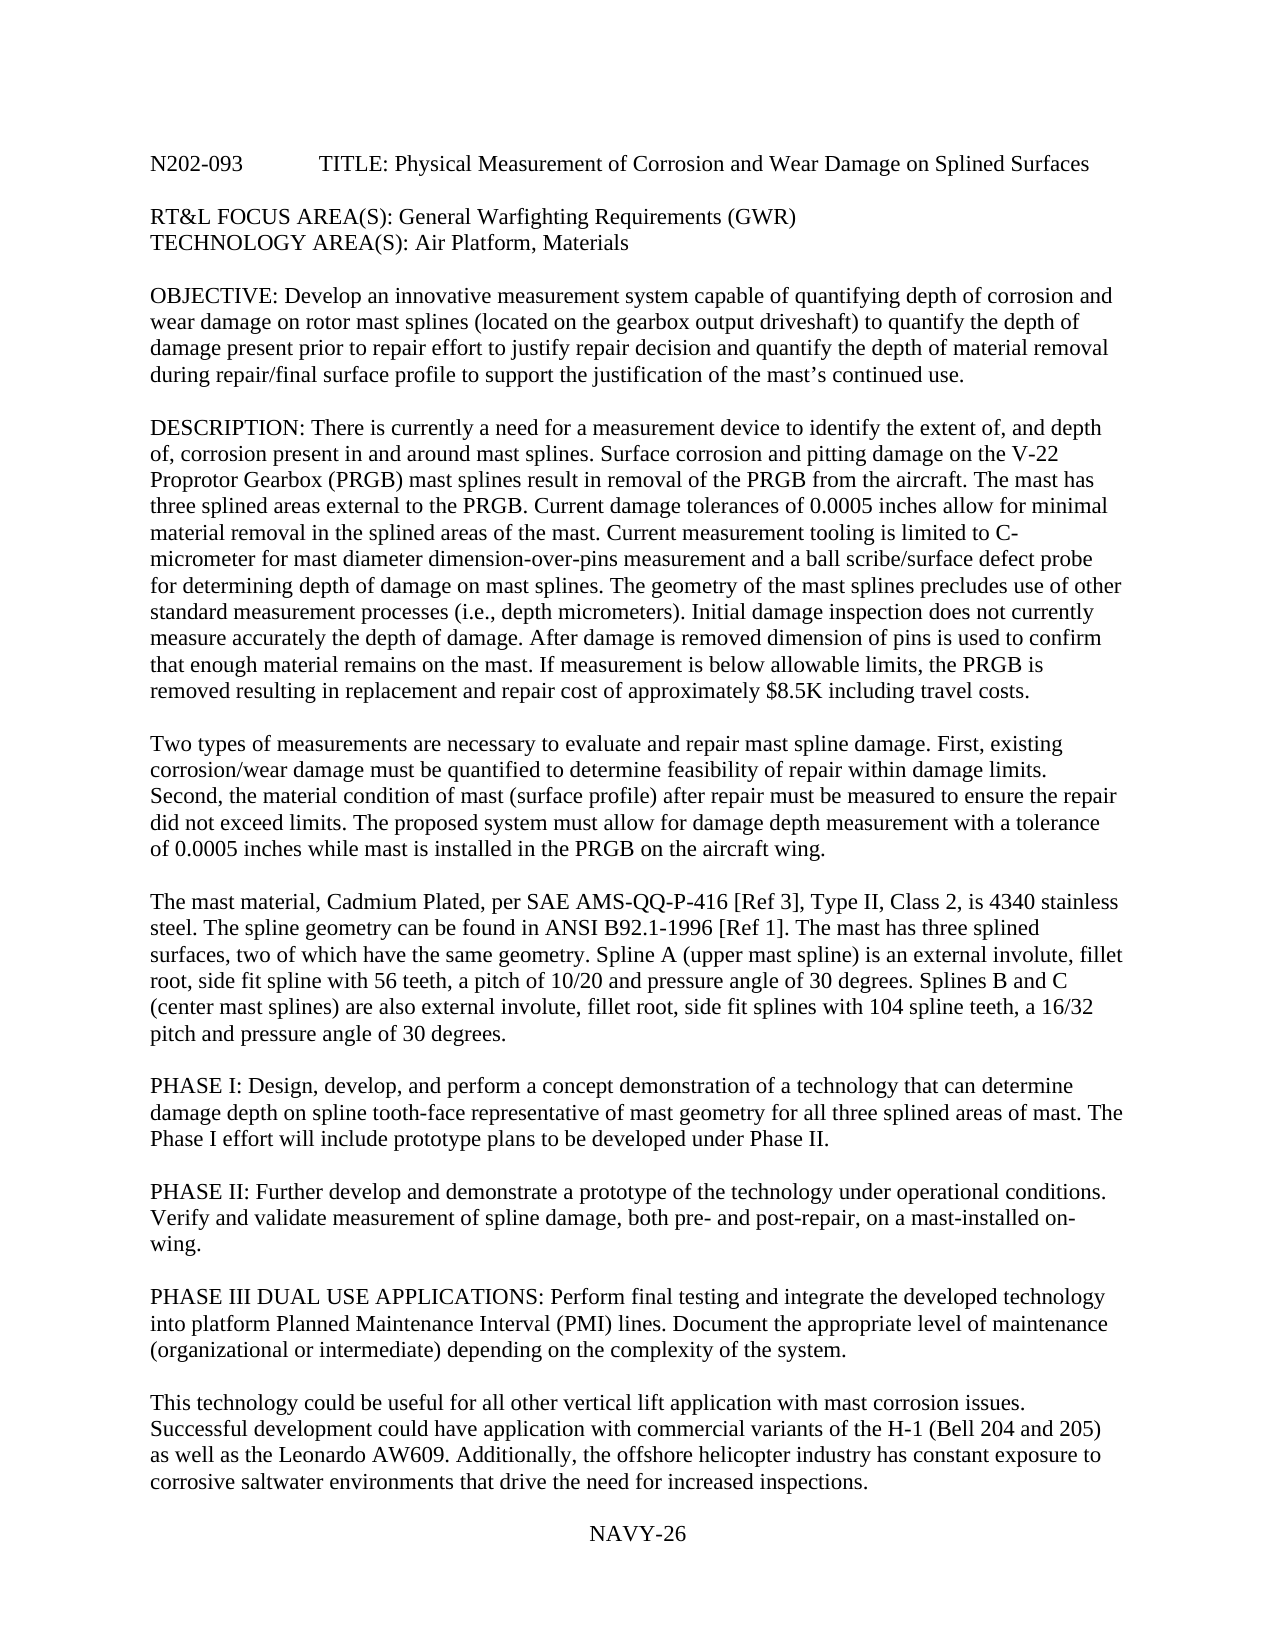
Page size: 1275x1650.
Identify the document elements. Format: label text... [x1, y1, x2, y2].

text N202-093 TITLE: Physical Measurement of Corrosion and Wear Damage on Splined Surfaces [150, 150, 1125, 176]
text TECHNOLOGY AREA(S): Air Platform, Materials [150, 229, 1125, 255]
text The mast material, Cadmium Plated, per SAE AMS-QQ-P-416 [Ref 3], Type II, Class 2, is 4340 stainless steel. The spline geometry can be found in ANSI B92.1-1996 [Ref 1]. The mast has three splined surfaces, two of which have the same geometry. Spline A (upper mast spline) is an external involute, fillet root, side fit spline with 56 teeth, a pitch of 10/20 and pressure angle of 30 degrees. Splines B and C (center mast splines) are also external involute, fillet root, side fit splines with 104 spline teeth, a 16/32 pitch and pressure angle of 30 degrees. [150, 888, 1125, 1046]
text This technology could be useful for all other vertical lift application with mast corrosion issues. Successful development could have application with commercial variants of the H-1 (Bell 204 and 205) as well as the Leonardo AW609. Additionally, the offshore helicopter industry has constant exposure to corrosive saltwater environments that drive the need for increased inspections. [150, 1389, 1125, 1494]
text Two types of measurements are necessary to evaluate and repair mast spline damage. First, existing corrosion/wear damage must be quantified to determine feasibility of repair within damage limits. Second, the material condition of mast (surface profile) after repair must be measured to ensure the repair did not exceed limits. The proposed system must allow for damage depth measurement with a tolerance of 0.0005 inches while mast is installed in the PRGB on the aircraft wing. [150, 730, 1125, 862]
text PHASE III DUAL USE APPLICATIONS: Perform final testing and integrate the developed technology into platform Planned Maintenance Interval (PMI) lines. Document the appropriate level of maintenance (organizational or intermediate) depending on the complexity of the system. [150, 1283, 1125, 1362]
text PHASE I: Design, develop, and perform a concept demonstration of a technology that can determine damage depth on spline tooth-face representative of mast geometry for all three splined areas of mast. The Phase I effort will include prototype plans to be developed under Phase II. [150, 1072, 1125, 1151]
text OBJECTIVE: Develop an innovative measurement system capable of quantifying depth of corrosion and wear damage on rotor mast splines (located on the gearbox output driveshaft) to quantify the depth of damage present prior to repair effort to justify repair decision and quantify the depth of material removal during repair/final surface profile to support the justification of the mast’s continued use. [150, 282, 1125, 387]
text PHASE II: Further develop and demonstrate a prototype of the technology under operational conditions. Verify and validate measurement of spline damage, both pre- and post-repair, on a mast-installed on-wing. [150, 1178, 1125, 1257]
text DESCRIPTION: There is currently a need for a measurement device to identify the extent of, and depth of, corrosion present in and around mast splines. Surface corrosion and pitting damage on the V-22 Proprotor Gearbox (PRGB) mast splines result in removal of the PRGB from the aircraft. The mast has three splined areas external to the PRGB. Current damage tolerances of 0.0005 inches allow for minimal material removal in the splined areas of the mast. Current measurement tooling is limited to C-micrometer for mast diameter dimension-over-pins measurement and a ball scribe/surface defect probe for determining depth of damage on mast splines. The geometry of the mast splines precludes use of other standard measurement processes (i.e., depth micrometers). Initial damage inspection does not currently measure accurately the depth of damage. After damage is removed dimension of pins is used to confirm that enough material remains on the mast. If measurement is below allowable limits, the PRGB is removed resulting in replacement and repair cost of approximately $8.5K including travel costs. [150, 413, 1125, 703]
text RT&L FOCUS AREA(S): General Warfighting Requirements (GWR) [150, 203, 1125, 229]
